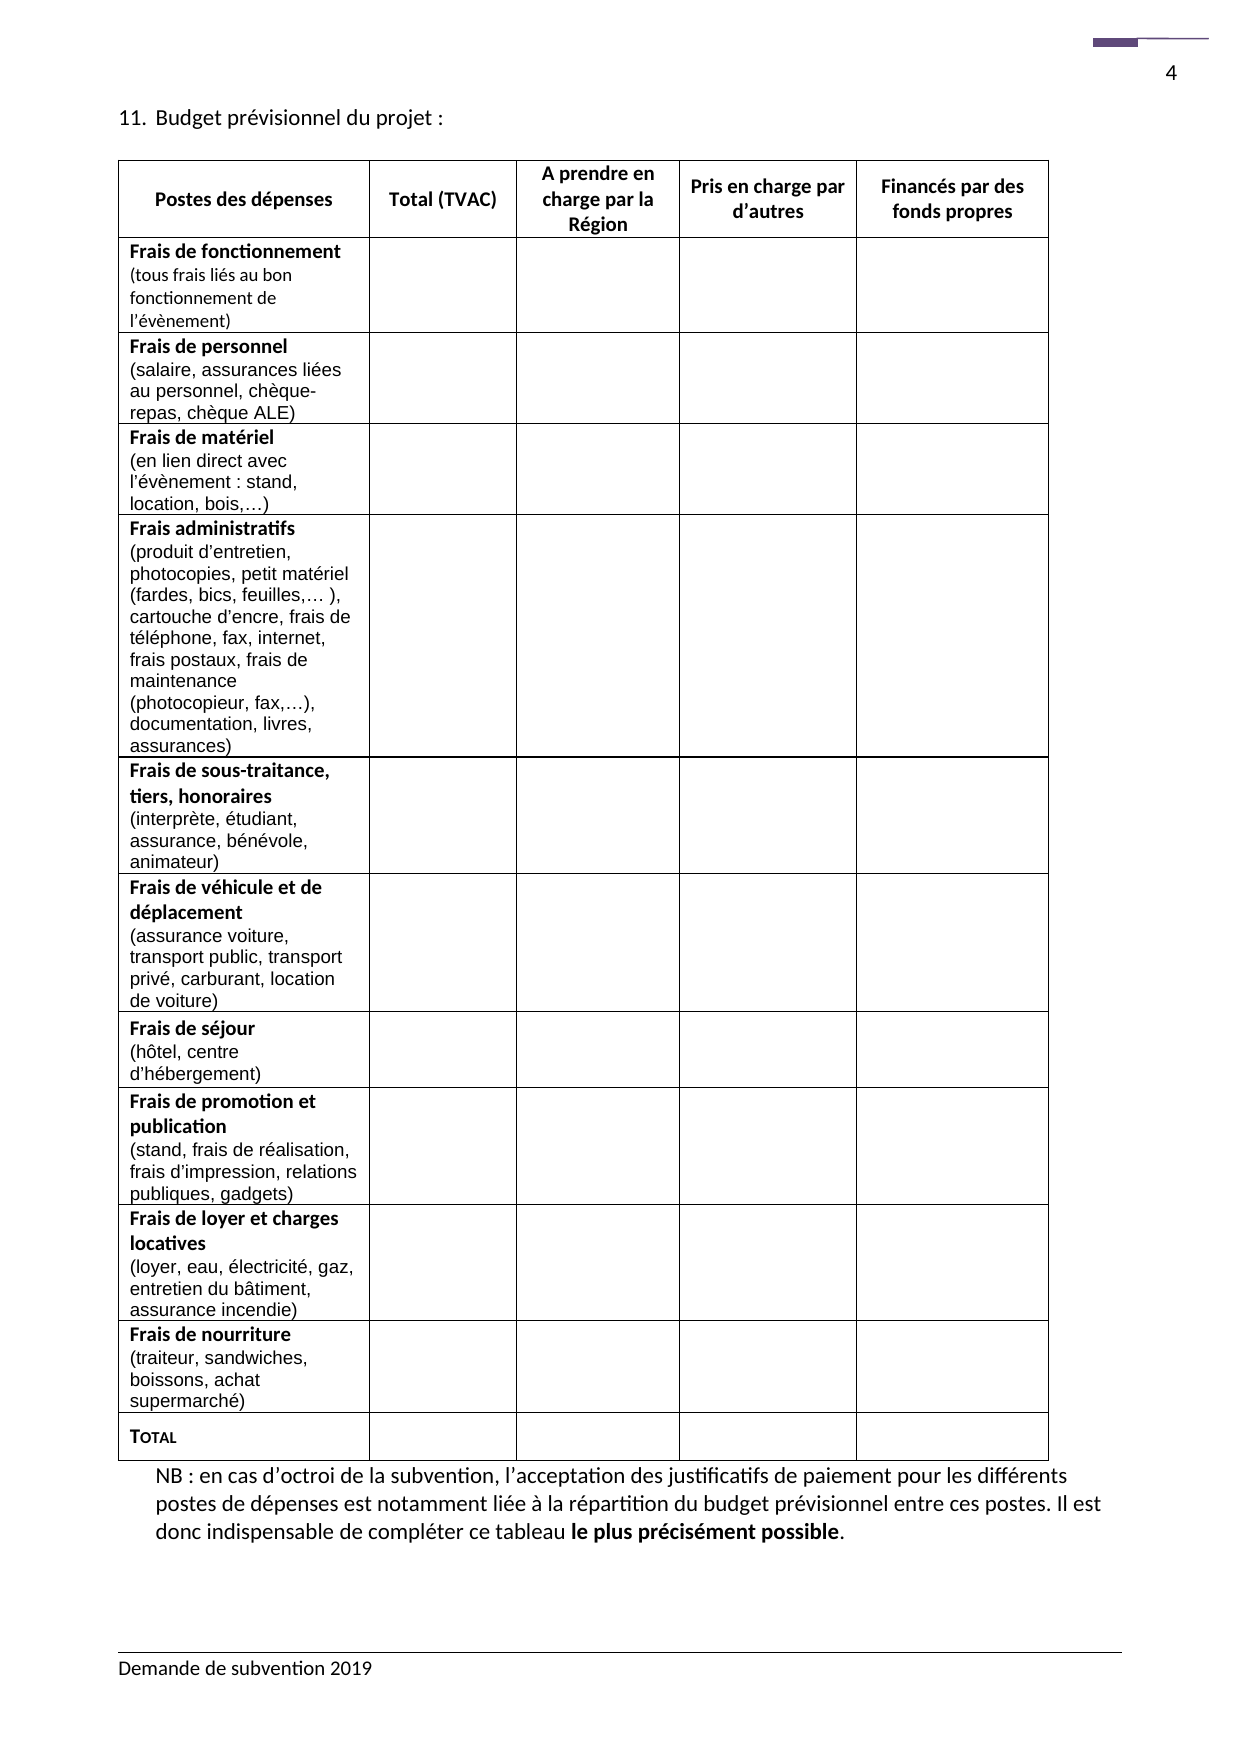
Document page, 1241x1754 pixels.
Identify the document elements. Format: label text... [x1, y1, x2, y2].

table_cell [857, 1205, 1048, 1320]
table_cell [680, 1205, 856, 1320]
table_cell [680, 874, 856, 1011]
table_cell [680, 515, 856, 756]
table_cell Frais administratifs (produit d’entretien, photocopies, petit matériel (fardes, bics, feuilles,… ), cartouche d’encre, frais de téléphone, fax, internet, frais postaux, frais de maintenance (photocopieur, fax,…), documentation, livres, assurances) [119, 515, 369, 756]
table_cell Frais de nourriture (traiteur, sandwiches, boissons, achat supermarché) [119, 1321, 369, 1412]
table_cell [370, 1413, 516, 1460]
table_cell [857, 1012, 1048, 1087]
table_cell [370, 1321, 516, 1412]
table_cell Frais de promotion et publication (stand, frais de réalisation, frais d’impression, relations publiques, gadgets) [119, 1088, 369, 1204]
table_cell [370, 874, 516, 1011]
table_cell [680, 1012, 856, 1087]
table_cell Total [119, 1413, 369, 1460]
table_cell [370, 1088, 516, 1204]
table_cell Frais de sous-traitance, tiers, honoraires (interprète, étudiant, assurance, bénévole, animateur) [119, 758, 369, 873]
table_cell [680, 758, 856, 873]
table_header Postes des dépenses [119, 161, 369, 237]
table_cell [517, 758, 679, 873]
table_cell [370, 515, 516, 756]
table_cell [517, 1012, 679, 1087]
table_cell [370, 758, 516, 873]
table_cell [680, 1321, 856, 1412]
table_cell [857, 515, 1048, 756]
table_cell [857, 333, 1048, 423]
table_cell [517, 424, 679, 514]
table_cell [517, 333, 679, 423]
table_cell Frais de matériel (en lien direct avec l’évènement : stand, location, bois,…) [119, 424, 369, 514]
table_header Pris en charge par d’autres [680, 161, 856, 237]
text NB : en cas d’octroi de la subvention, l’acceptation des justificatifs de paiement pour les différents postes de dépenses est notamment liée à la répartition du budget prévisionnel entre ces postes. Il est donc indispensable de compléter ce tableau le plus précisément possible. [155, 1461, 1122, 1545]
table_cell [370, 424, 516, 514]
table_header Financés par des fonds propres [857, 161, 1048, 237]
table_cell [857, 238, 1048, 332]
table_cell Frais de fonctionnement (tous frais liés au bon fonctionnement de l’évènement) [119, 238, 369, 332]
table_cell [517, 1321, 679, 1412]
table_cell [857, 874, 1048, 1011]
table_cell [680, 424, 856, 514]
table_cell [680, 333, 856, 423]
table_cell [857, 1088, 1048, 1204]
table_cell [517, 1205, 679, 1320]
table_cell Frais de personnel (salaire, assurances liées au personnel, chèque-repas, chèque ALE) [119, 333, 369, 423]
table_cell Frais de véhicule et de déplacement (assurance voiture, transport public, transport privé, carburant, location de voiture) [119, 874, 369, 1011]
table_cell [857, 1321, 1048, 1412]
table_header A prendre en charge par la Région [517, 161, 679, 237]
table_cell [680, 1088, 856, 1204]
table_cell [517, 1088, 679, 1204]
list Budget prévisionnel du projet : [118, 103, 1122, 131]
table_cell [517, 874, 679, 1011]
table_cell [517, 238, 679, 332]
table_cell [857, 758, 1048, 873]
table_cell [680, 1413, 856, 1460]
table_cell Frais de séjour (hôtel, centre d’hébergement) [119, 1012, 369, 1087]
table_cell [680, 238, 856, 332]
table_cell [370, 333, 516, 423]
table_cell [370, 238, 516, 332]
table_cell [370, 1012, 516, 1087]
table_cell [857, 1413, 1048, 1460]
table_cell [517, 515, 679, 756]
table_header Total (TVAC) [370, 161, 516, 237]
table_cell Frais de loyer et charges locatives (loyer, eau, électricité, gaz, entretien du bâtiment, assurance incendie) [119, 1205, 369, 1320]
table_cell [370, 1205, 516, 1320]
table_cell [857, 424, 1048, 514]
table_cell [517, 1413, 679, 1460]
